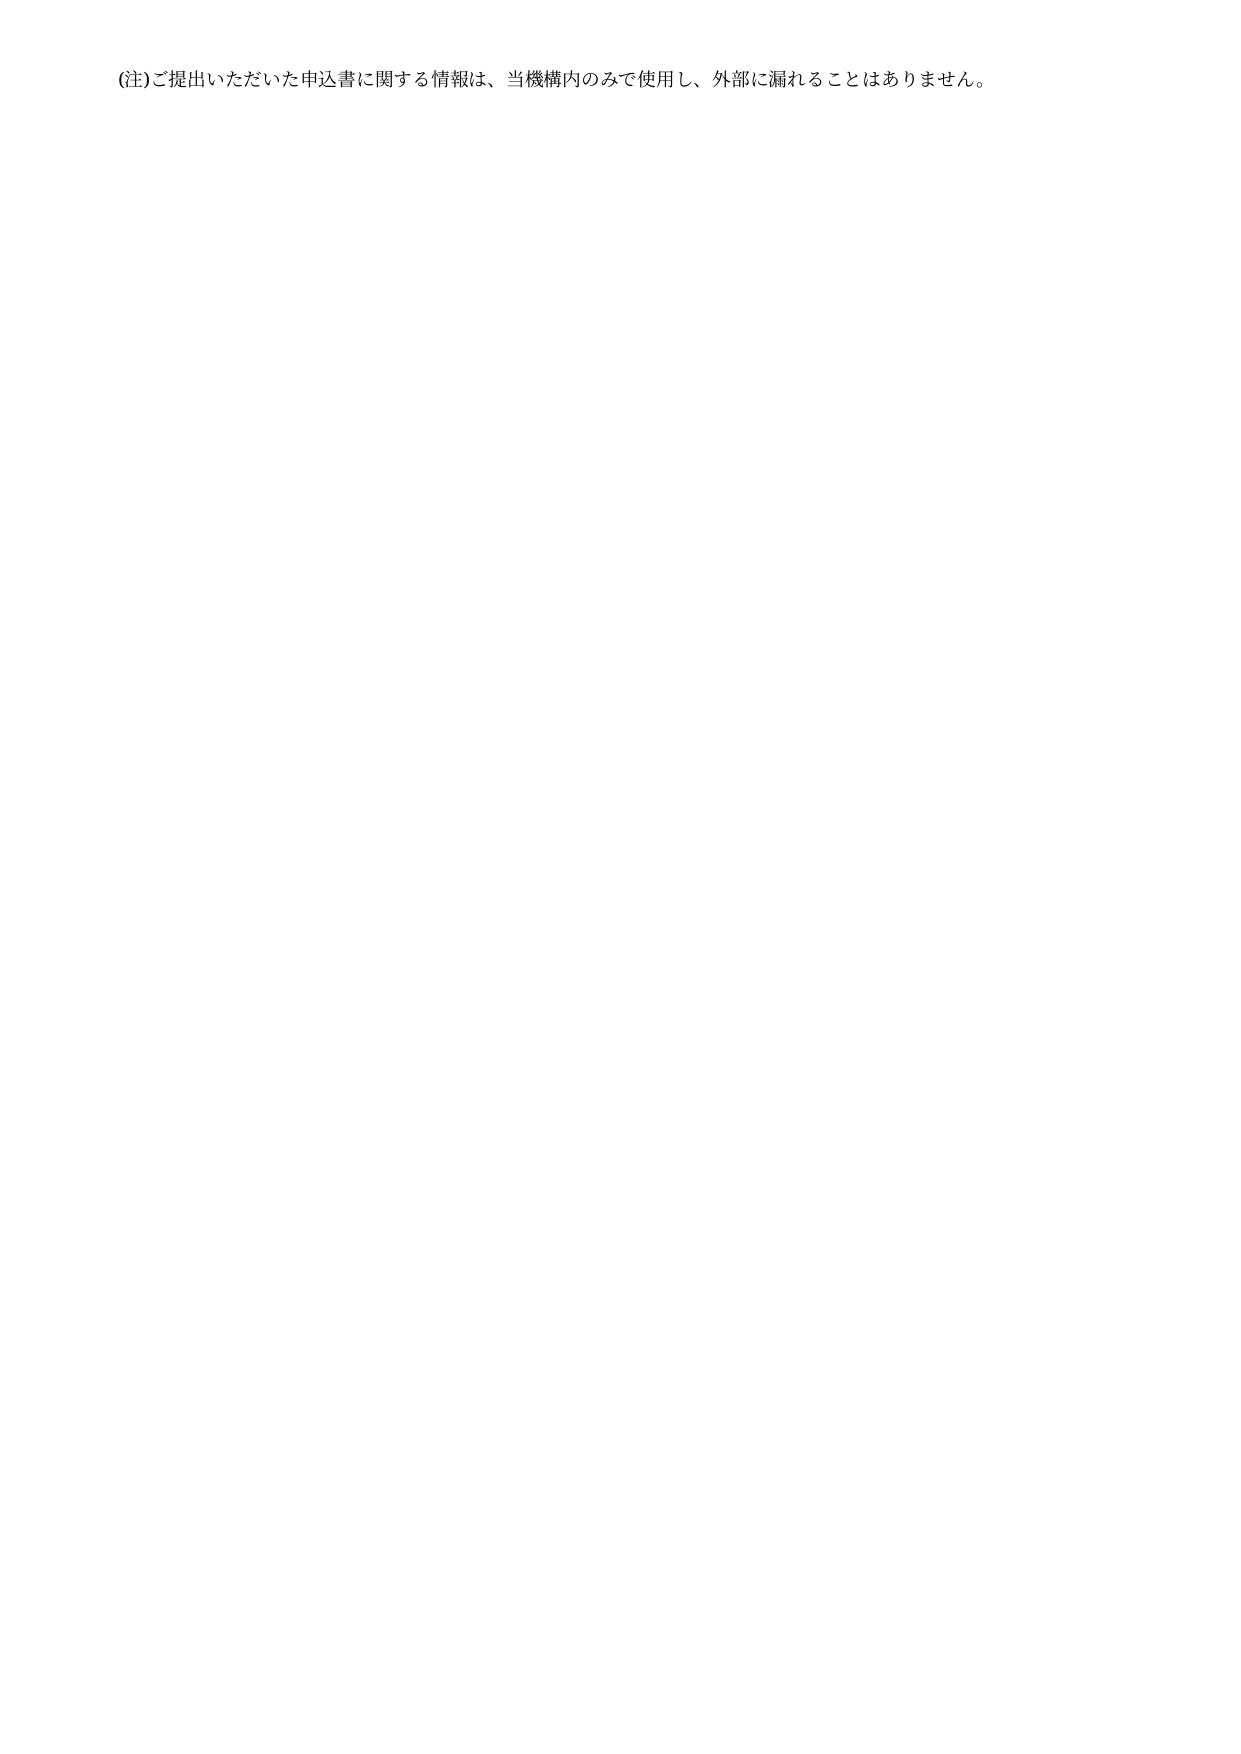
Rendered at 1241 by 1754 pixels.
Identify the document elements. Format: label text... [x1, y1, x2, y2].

text (注)ご提出いただいた申込書に関する情報は、当機構内のみで使用し、外部に漏れることはありません。 [118, 60, 1122, 97]
